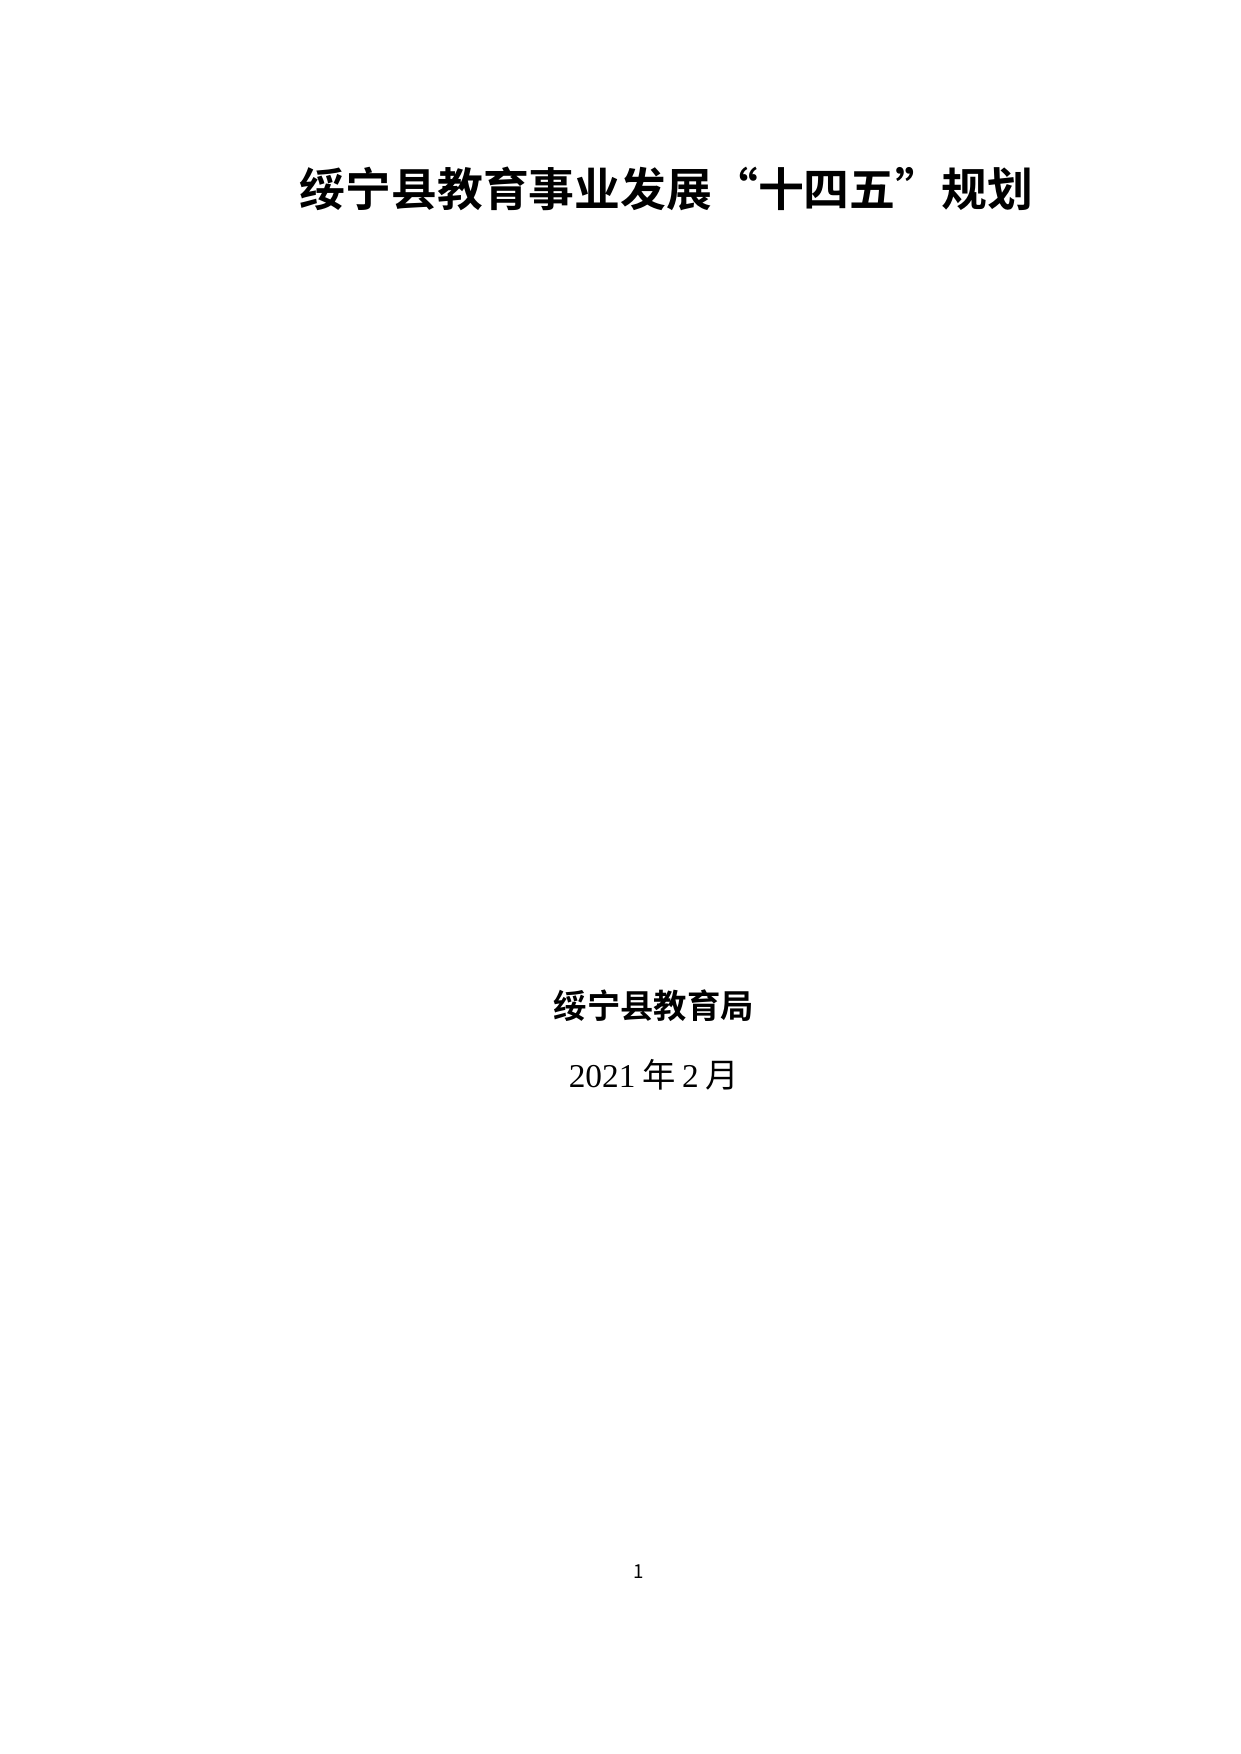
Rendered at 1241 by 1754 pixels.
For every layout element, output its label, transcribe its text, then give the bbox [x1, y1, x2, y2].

text 2021年2月 [177, 1048, 1063, 1097]
text 绥宁县教育局 [177, 979, 1063, 1028]
text 绥宁县教育事业发展“十四五”规划 [177, 153, 1063, 219]
